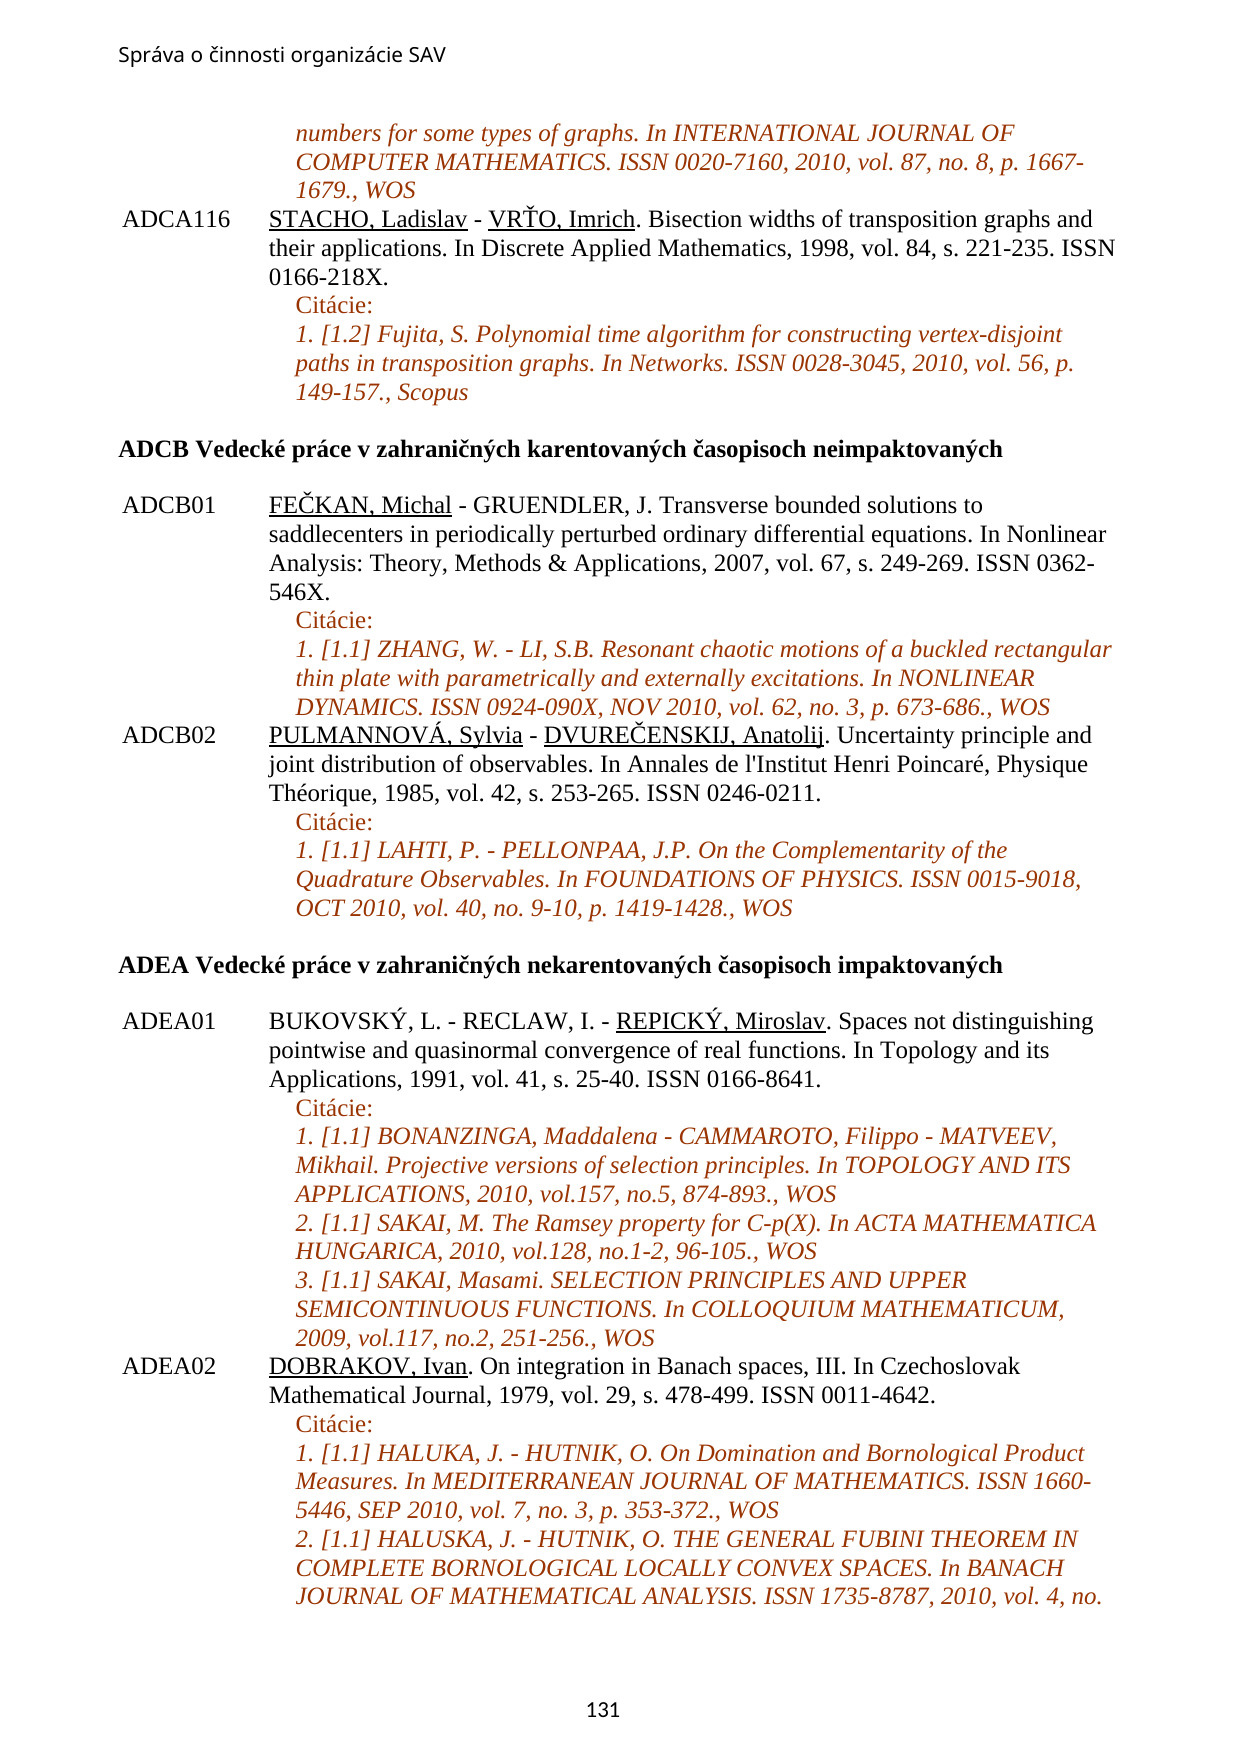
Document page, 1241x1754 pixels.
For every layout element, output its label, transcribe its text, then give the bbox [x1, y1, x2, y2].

text 2. [1.1] SAKAI, M. The Ramsey property for C-p(X). In ACTA MATHEMATICA HUNGARICA, 2010, vol.128, no.1-2, 96-105., WOS [295, 1208, 1122, 1265]
text ADCB Vedecké práce v zahraničných karentovaných časopisoch neimpaktovaných [118, 434, 1122, 490]
text Citácie: [295, 1093, 1122, 1121]
text 1. [1.1] HALUKA, J. - HUTNIK, O. On Domination and Bornological Product Measures. In MEDITERRANEAN JOURNAL OF MATHEMATICS. ISSN 1660-5446, SEP 2010, vol. 7, no. 3, p. 353-372., WOS [295, 1438, 1122, 1524]
text Citácie: [295, 807, 1122, 835]
text 1. [1.1] LAHTI, P. - PELLONPAA, J.P. On the Complementarity of the Quadrature Observables. In FOUNDATIONS OF PHYSICS. ISSN 0015-9018, OCT 2010, vol. 40, no. 9-10, p. 1419-1428., WOS [295, 835, 1122, 950]
text 1. [1.1] BONANZINGA, Maddalena - CAMMAROTO, Filippo - MATVEEV, Mikhail. Projective versions of selection principles. In TOPOLOGY AND ITS APPLICATIONS, 2010, vol.157, no.5, 874-893., WOS [295, 1121, 1122, 1208]
text Citácie: [295, 605, 1122, 634]
text ADEA Vedecké práce v zahraničných nekarentovaných časopisoch impaktovaných [118, 950, 1122, 1006]
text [295, 118, 1122, 204]
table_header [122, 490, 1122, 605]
text 3. [1.1] SAKAI, Masami. SELECTION PRINCIPLES AND UPPER SEMICONTINUOUS FUNCTIONS. In COLLOQUIUM MATHEMATICUM, 2009, vol.117, no.2, 251-256., WOS [295, 1265, 1122, 1351]
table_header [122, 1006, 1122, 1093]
text Citácie: [295, 291, 1122, 319]
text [295, 1524, 1122, 1610]
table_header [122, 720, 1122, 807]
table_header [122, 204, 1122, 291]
text 1. [1.1] ZHANG, W. - LI, S.B. Resonant chaotic motions of a buckled rectangular thin plate with parametrically and externally excitations. In NONLINEAR DYNAMICS. ISSN 0924-090X, NOV 2010, vol. 62, no. 3, p. 673-686., WOS [295, 634, 1122, 720]
text Citácie: [295, 1409, 1122, 1438]
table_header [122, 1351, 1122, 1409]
text 1. [1.2] Fujita, S. Polynomial time algorithm for constructing vertex-disjoint paths in transposition graphs. In Networks. ISSN 0028-3045, 2010, vol. 56, p. 149-157., Scopus [295, 319, 1122, 434]
